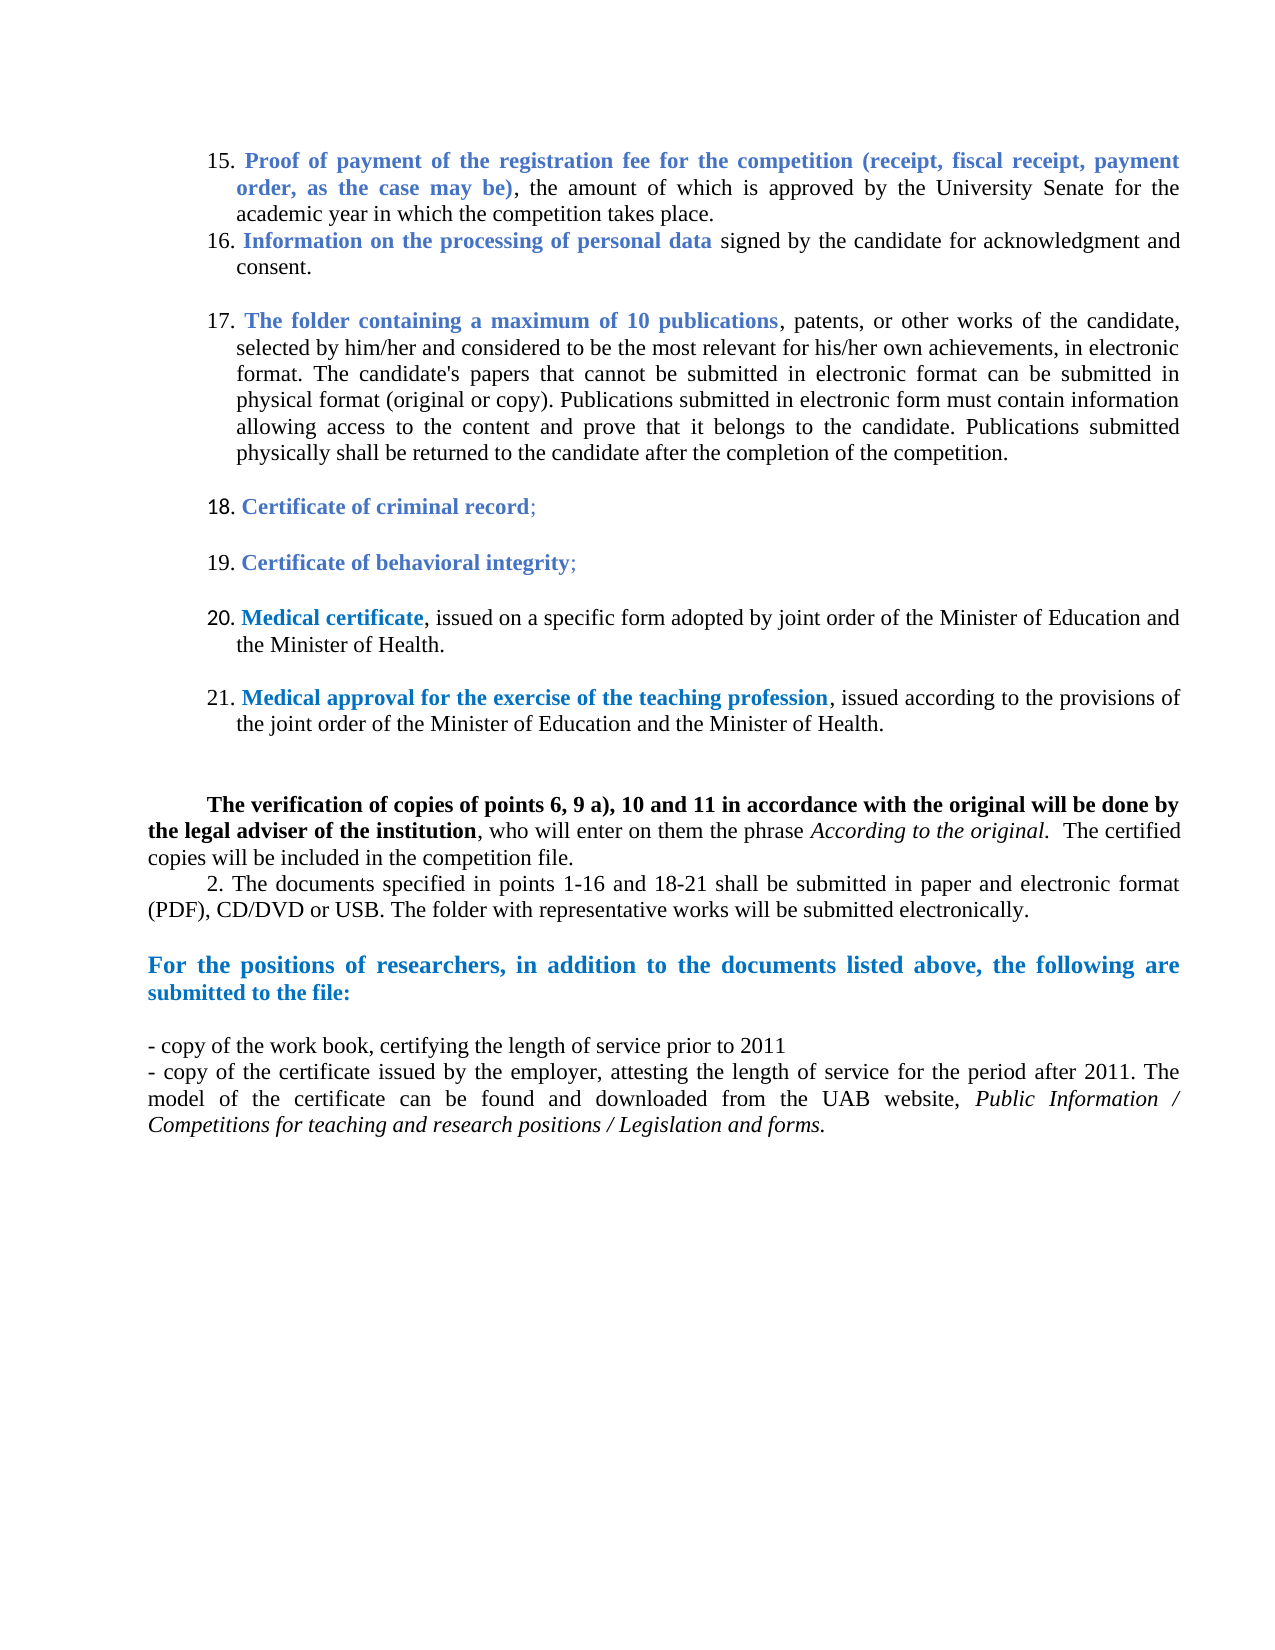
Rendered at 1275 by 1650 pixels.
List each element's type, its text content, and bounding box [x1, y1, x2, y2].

text 17. The folder containing a maximum of 10 publications, patents, or other works of the candidate, selected by him/her and considered to be the most relevant for his/her own achievements, in electronic format. The candidate's papers that cannot be submitted in electronic format can be submitted in physical format (original or copy). Publications submitted in electronic form must contain information allowing access to the content and prove that it belongs to the candidate. Publications submitted physically shall be returned to the candidate after the completion of the competition. [207, 307, 1181, 466]
text 16. Information on the processing of personal data signed by the candidate for acknowledgment and consent. [207, 227, 1181, 279]
text 18. Certificate of criminal record; [207, 492, 1181, 520]
text 15. Proof of payment of the registration fee for the competition (receipt, fiscal receipt, payment order, as the case may be), the amount of which is approved by the University Senate for the academic year in which the competition takes place. [207, 148, 1181, 227]
text - copy of the work book, certifying the length of service prior to 2011 [148, 1032, 1181, 1058]
text 2. The documents specified in points 1-16 and 18-21 shall be submitted in paper and electronic format (PDF), CD/DVD or USB. The folder with representative works will be submitted electronically. [148, 870, 1181, 923]
text 21. Medical approval for the exercise of the teaching profession, issued according to the provisions of the joint order of the Minister of Education and the Minister of Health. [207, 684, 1181, 736]
text The verification of copies of points 6, 9 a), 10 and 11 in accordance with the original will be done by the legal adviser of the institution, who will enter on them the phrase According to the original. The certified copies will be included in the competition file. [148, 791, 1181, 870]
text For the positions of researchers, in addition to the documents listed above, the following are submitted to the file: [148, 951, 1181, 1006]
text 19. Certificate of behavioral integrity; [207, 549, 1181, 575]
text 20. Medical certificate, issued on a specific form adopted by joint order of the Minister of Education and the Minister of Health. [207, 603, 1181, 657]
text - copy of the certificate issued by the employer, attesting the length of service for the period after 2011. The model of the certificate can be found and downloaded from the UAB website, Public Information / Competitions for teaching and research positions / Legislation and forms. [148, 1058, 1181, 1137]
